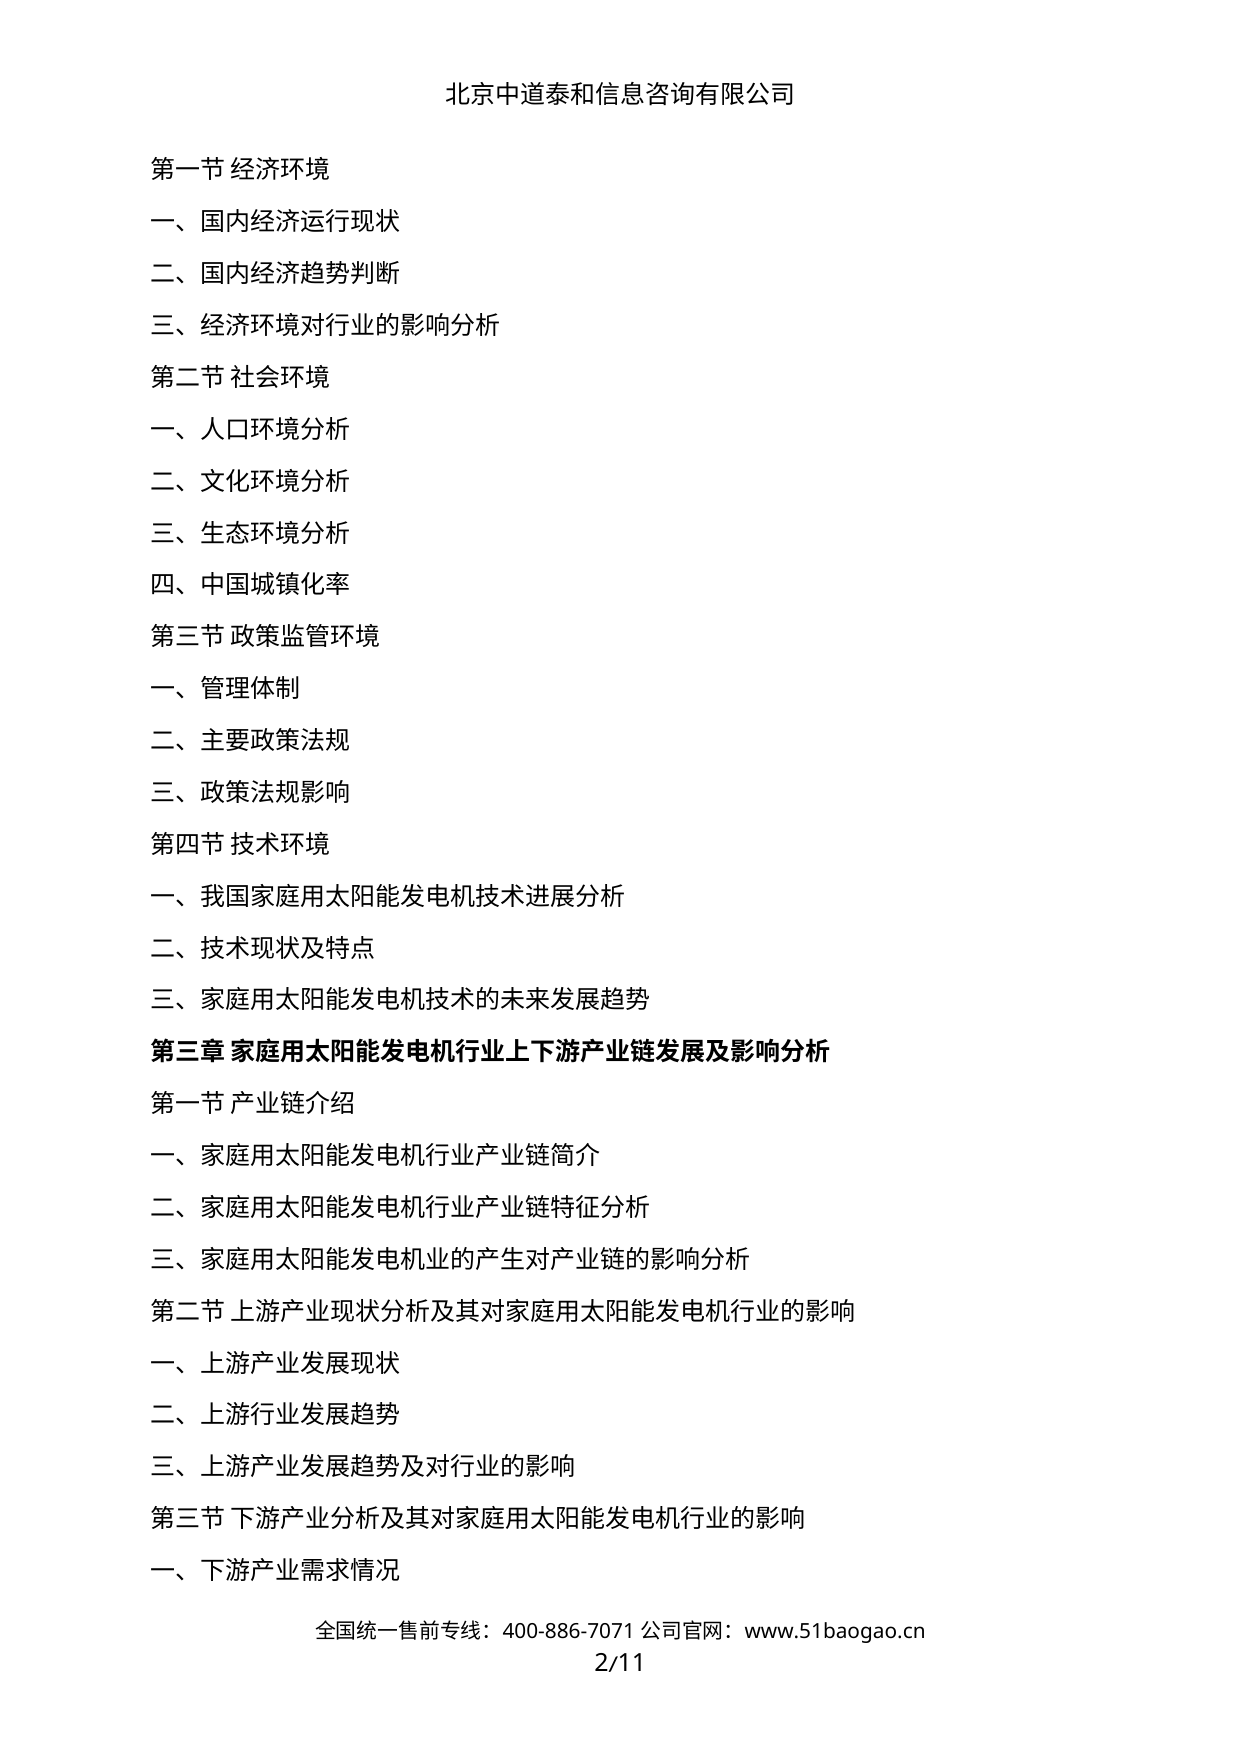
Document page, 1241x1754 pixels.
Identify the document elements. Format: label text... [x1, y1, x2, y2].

text 二、上游行业发展趋势 [150, 1395, 1090, 1431]
text 二、家庭用太阳能发电机行业产业链特征分析 [150, 1187, 1090, 1224]
text 一、下游产业需求情况 [150, 1551, 1090, 1587]
text 第三章 家庭用太阳能发电机行业上下游产业链发展及影响分析 [150, 1032, 1090, 1068]
text 三、家庭用太阳能发电机技术的未来发展趋势 [150, 980, 1090, 1016]
text 第二节 上游产业现状分析及其对家庭用太阳能发电机行业的影响 [150, 1291, 1090, 1327]
text 二、技术现状及特点 [150, 928, 1090, 964]
text 一、国内经济运行现状 [150, 202, 1090, 238]
text 三、政策法规影响 [150, 772, 1090, 809]
text 一、上游产业发展现状 [150, 1343, 1090, 1379]
text 三、家庭用太阳能发电机业的产生对产业链的影响分析 [150, 1239, 1090, 1276]
text 二、主要政策法规 [150, 721, 1090, 757]
text 一、管理体制 [150, 669, 1090, 705]
text 第三节 下游产业分析及其对家庭用太阳能发电机行业的影响 [150, 1499, 1090, 1535]
text 二、文化环境分析 [150, 461, 1090, 497]
text 第一节 产业链介绍 [150, 1084, 1090, 1120]
text 一、家庭用太阳能发电机行业产业链简介 [150, 1136, 1090, 1172]
text 三、生态环境分析 [150, 513, 1090, 549]
text 四、中国城镇化率 [150, 565, 1090, 601]
text 二、国内经济趋势判断 [150, 254, 1090, 290]
text 三、上游产业发展趋势及对行业的影响 [150, 1447, 1090, 1483]
text 第四节 技术环境 [150, 824, 1090, 861]
text 一、我国家庭用太阳能发电机技术进展分析 [150, 876, 1090, 912]
text 第三节 政策监管环境 [150, 617, 1090, 653]
text 第二节 社会环境 [150, 357, 1090, 394]
text 三、经济环境对行业的影响分析 [150, 306, 1090, 342]
text 第一节 经济环境 [150, 150, 1090, 186]
text 一、人口环境分析 [150, 409, 1090, 446]
